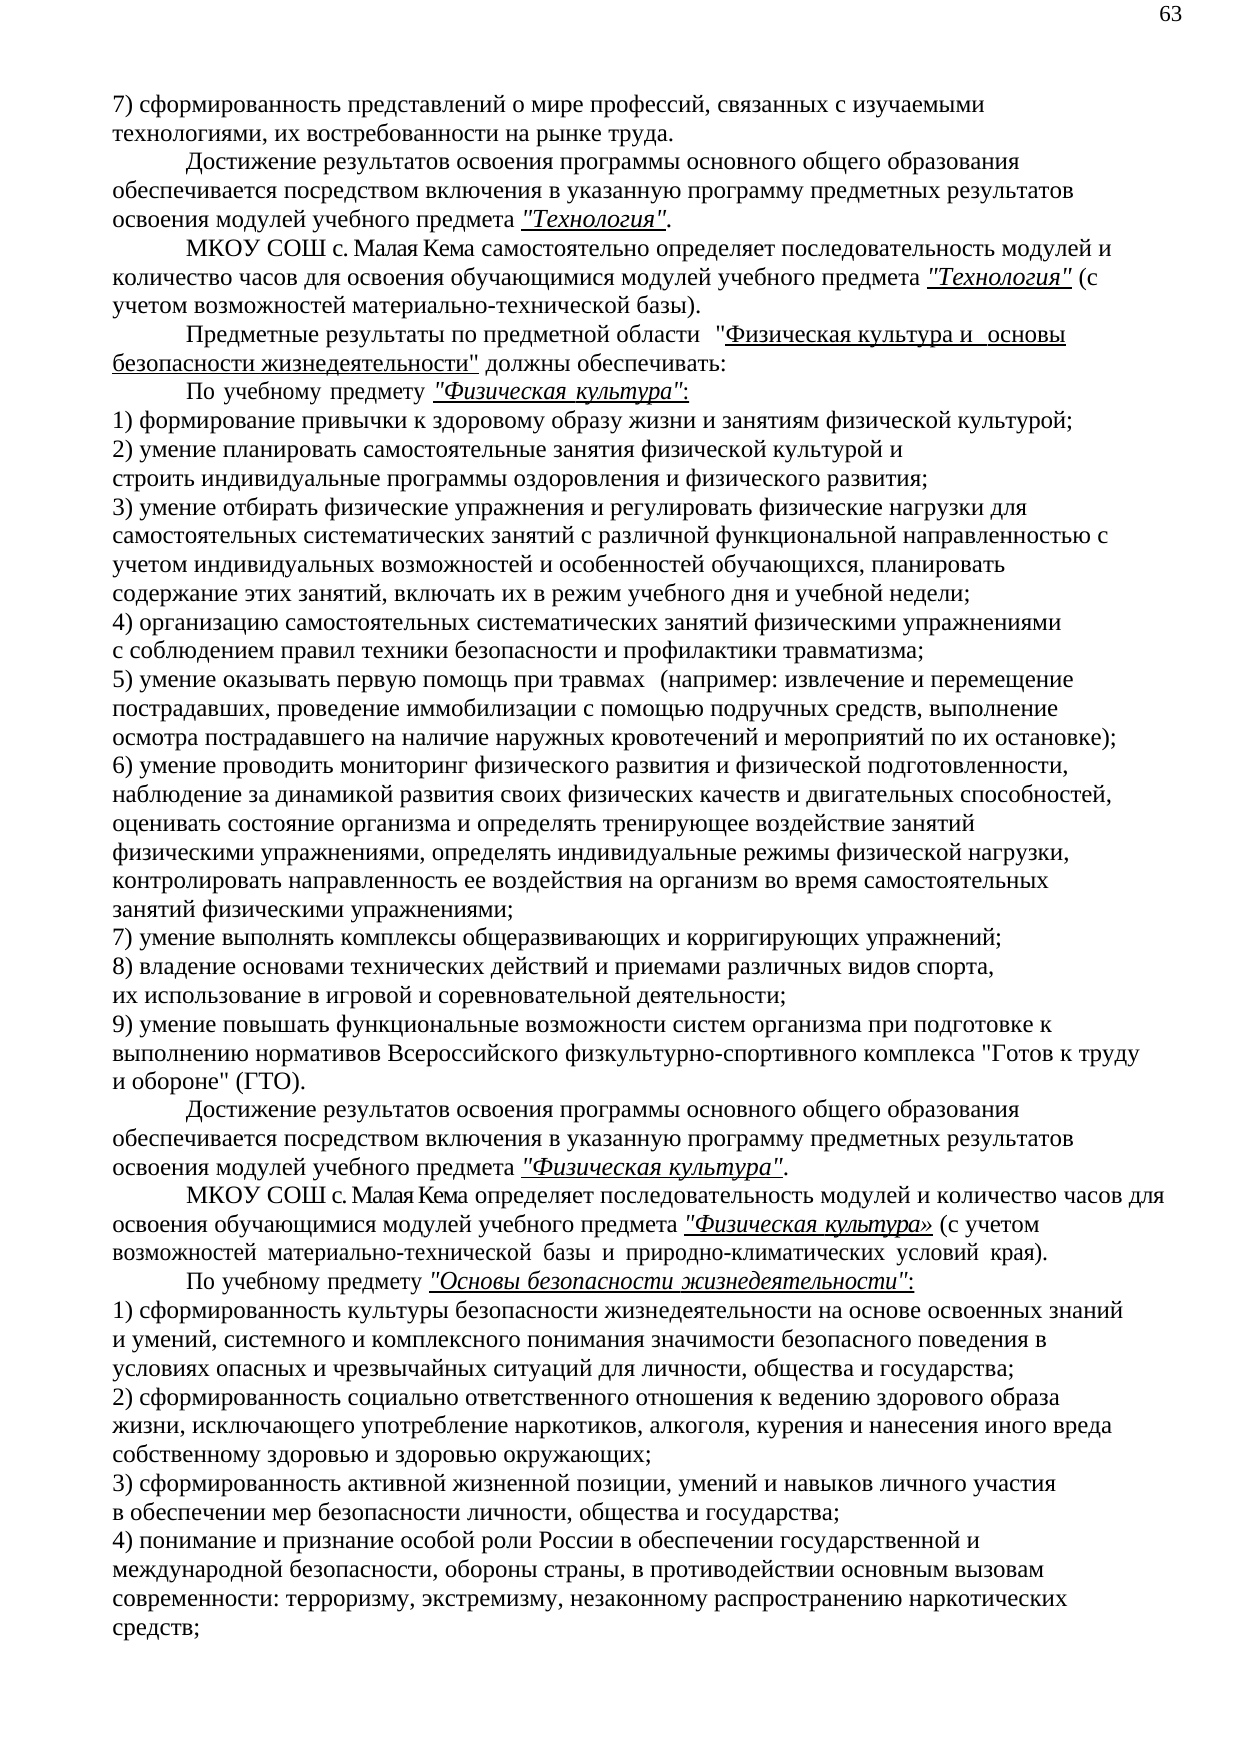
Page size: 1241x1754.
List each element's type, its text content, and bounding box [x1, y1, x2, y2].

text Предметные результаты по предметной области "Физическая культура и основы безопасности жизнедеятельности" должны обеспечивать: [112, 319, 1148, 377]
text Достижение результатов освоения программы основного общего образования обеспечивается посредством включения в указанную программу предметных результатов освоения модулей учебного предмета "Технология". [112, 147, 1085, 233]
list умение выполнять комплексы общеразвивающих и корригирующих упражнений; [112, 923, 1182, 951]
list сформированность культуры безопасности жизнедеятельности на основе освоенных знаний и умений, системного и комплексного понимания значимости безопасного поведения в условиях опасных и чрезвычайных ситуаций для личности, общества и государства; [112, 1296, 1141, 1382]
list понимание и признание особой роли России в обеспечении государственной и международной безопасности, обороны страны, в противодействии основным вызовам современности: терроризму, экстремизму, незаконному распространению наркотических средств; [112, 1526, 1155, 1641]
text МКОУ СОШ с. Малая Кема самостоятельно определяет последовательность модулей и количество часов для освоения обучающимися модулей учебного предмета "Технология" (с учетом возможностей материально-технической базы). [112, 233, 1141, 319]
text По учебному предмету "Основы безопасности жизнедеятельности": [186, 1266, 1182, 1296]
text возможностей материально-технической базы и природно-климатических условий края). [112, 1238, 1182, 1266]
list умение оказывать первую помощь при травмах (например: извлечение и перемещение пострадавших, проведение иммобилизации с помощью подручных средств, выполнение осмотра пострадавшего на наличие наружных кровотечений и мероприятий по их остановке); [112, 664, 1149, 750]
list сформированность активной жизненной позиции, умений и навыков личного участия в обеспечении мер безопасности личности, общества и государства; [112, 1468, 1071, 1526]
list умение проводить мониторинг физического развития и физической подготовленности, наблюдение за динамикой развития своих физических качеств и двигательных способностей, оценивать состояние организма и определять тренирующее воздействие занятий физическими упражнениями, определять индивидуальные режимы физической нагрузки, контролировать направленность ее воздействия на организм во время самостоятельных занятий физическими упражнениями; [112, 750, 1122, 923]
text освоения обучающимися модулей учебного предмета "Физическая культура» (с учетом [112, 1209, 1182, 1238]
list владение основами технических действий и приемами различных видов спорта, их использование в игровой и соревновательной деятельности; [112, 951, 1024, 1009]
list сформированность социально ответственного отношения к ведению здорового образа жизни, исключающего употребление наркотиков, алкоголя, курения и нанесения иного вреда собственному здоровью и здоровью окружающих; [112, 1382, 1139, 1468]
text МКОУ СОШ с. Малая Кема определяет последовательность модулей и количество часов для [186, 1181, 1182, 1209]
list формирование привычки к здоровому образу жизни и занятиям физической культурой; [112, 406, 1182, 434]
list организацию самостоятельных систематических занятий физическими упражнениями с соблюдением правил техники безопасности и профилактики травматизма; [112, 607, 1075, 664]
list умение отбирать физические упражнения и регулировать физические нагрузки для самостоятельных систематических занятий с различной функциональной направленностью с учетом индивидуальных возможностей и особенностей обучающихся, планировать содержание этих занятий, включать их в режим учебного дня и учебной недели; [112, 492, 1136, 607]
text Достижение результатов освоения программы основного общего образования обеспечивается посредством включения в указанную программу предметных результатов освоения модулей учебного предмета "Физическая культура". [112, 1095, 1085, 1181]
text По учебному предмету "Физическая культура": [186, 377, 1182, 406]
list сформированность представлений о мире профессий, связанных с изучаемыми технологиями, их востребованности на рынке труда. [112, 89, 1145, 147]
list умение повышать функциональные возможности систем организма при подготовке к выполнению нормативов Всероссийского физкультурно-спортивного комплекса "Готов к труду и обороне" (ГТО). [112, 1009, 1140, 1095]
list умение планировать самостоятельные занятия физической культурой и строить индивидуальные программы оздоровления и физического развития; [112, 434, 989, 492]
